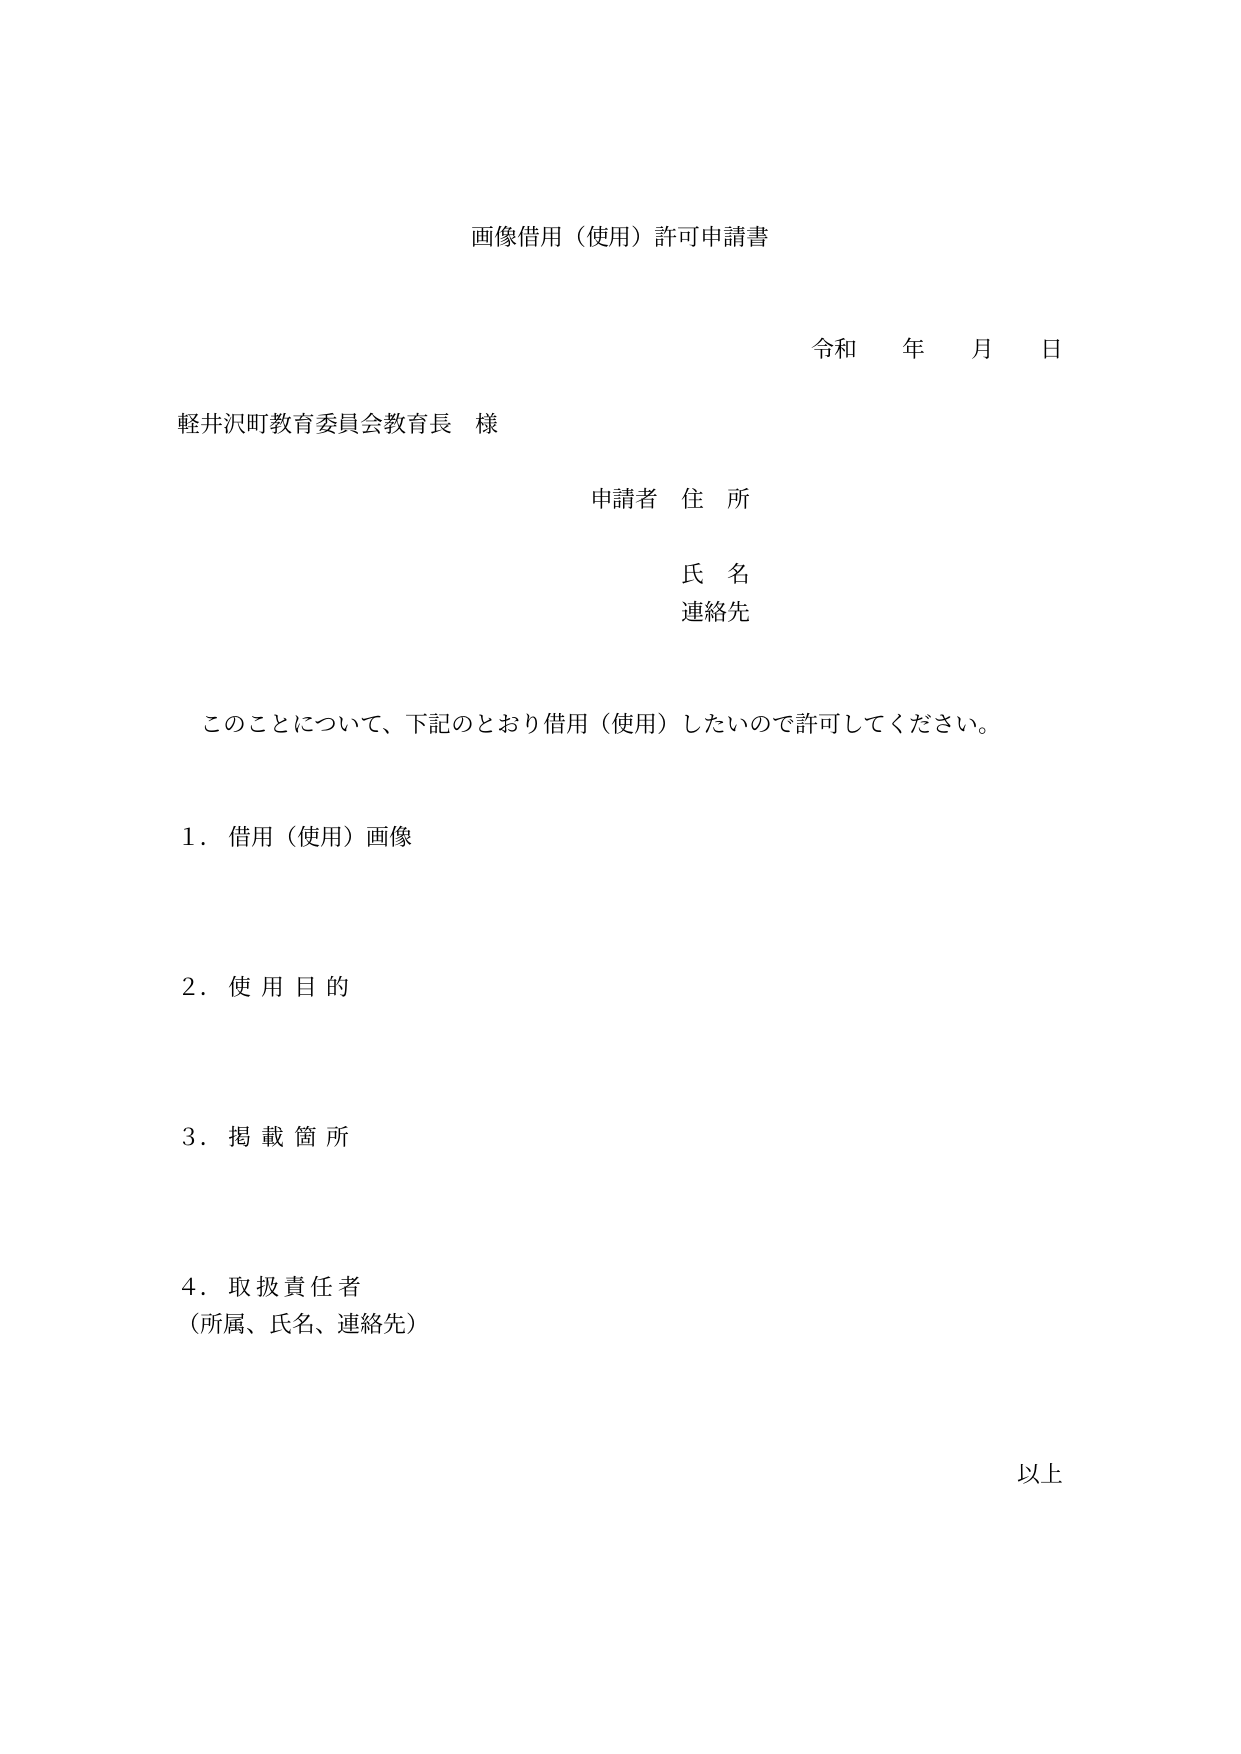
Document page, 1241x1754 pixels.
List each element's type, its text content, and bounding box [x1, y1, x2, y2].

text 令和 年 月 日 [177, 329, 1063, 367]
text ３. 掲載箇所 [177, 1117, 1063, 1154]
text ２. 使用目的 [177, 967, 1063, 1004]
text 連絡先 [177, 592, 1063, 629]
text 軽井沢町教育委員会教育長 様 [177, 404, 1063, 442]
text （所属、氏名、連絡先） [177, 1304, 1063, 1342]
text 氏 名 [177, 554, 1063, 592]
text １. 借用（使用）画像 [177, 817, 1063, 854]
text ４. 取扱責任者 [177, 1267, 1063, 1304]
text 画像借用（使用）許可申請書 [177, 217, 1063, 254]
text 以上 [177, 1454, 1063, 1492]
text このことについて、下記のとおり借用（使用）したいので許可してください。 [177, 704, 1063, 742]
text 申請者 住 所 [177, 479, 1063, 517]
